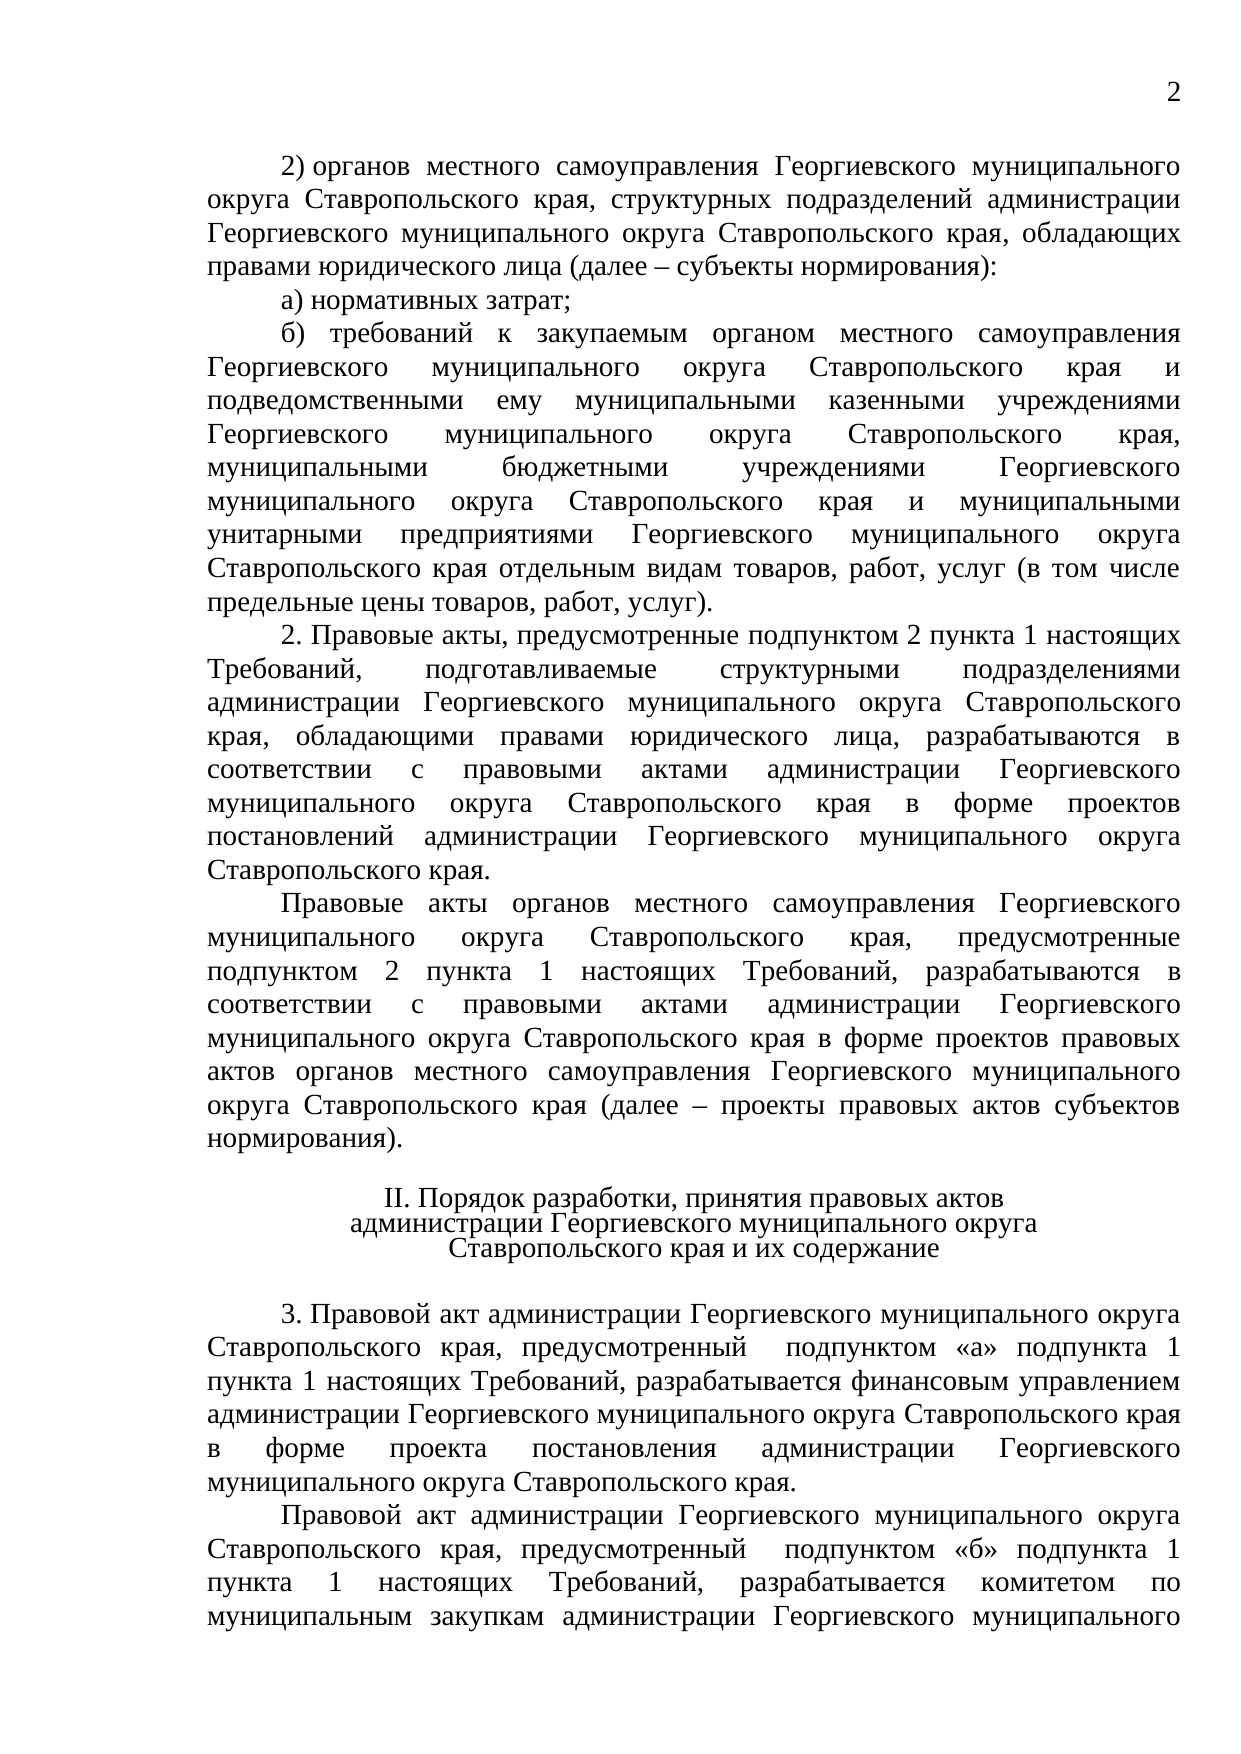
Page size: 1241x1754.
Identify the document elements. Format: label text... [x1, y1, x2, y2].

text 3. Правовой акт администрации Георгиевского муниципального округа Ставропольского края, предусмотренный подпунктом «а» подпункта 1 пункта 1 настоящих Требований, разрабатывается финансовым управлением администрации Георгиевского муниципального округа Ставропольского края в форме проекта постановления администрации Георгиевского муниципального округа Ставропольского края. [207, 1296, 1181, 1497]
text б) требований к закупаемым органом местного самоуправления Георгиевского муниципального округа Ставропольского края и подведомственными ему муниципальными казенными учреждениями Георгиевского муниципального округа Ставропольского края, муниципальными бюджетными учреждениями Георгиевского муниципального округа Ставропольского края и муниципальными унитарными предприятиями Георгиевского муниципального округа Ставропольского края отдельным видам товаров, работ, услуг (в том числе предельные цены товаров, работ, услуг). [207, 315, 1181, 617]
text Ставропольского края и их содержание [207, 1237, 1181, 1262]
text II. Порядок разработки, принятия правовых актов [207, 1187, 1181, 1212]
text 2) органов местного самоуправления Георгиевского муниципального округа Ставропольского края, структурных подразделений администрации Георгиевского муниципального округа Ставропольского края, обладающих правами юридического лица (далее – субъекты нормирования): [207, 148, 1181, 282]
text Правовые акты органов местного самоуправления Георгиевского муниципального округа Ставропольского края, предусмотренные подпунктом 2 пункта 1 настоящих Требований, разрабатываются в соответствии с правовыми актами администрации Георгиевского муниципального округа Ставропольского края в форме проектов правовых актов органов местного самоуправления Георгиевского муниципального округа Ставропольского края (далее – проекты правовых актов субъектов нормирования). [207, 886, 1181, 1154]
text администрации Георгиевского муниципального округа [207, 1212, 1181, 1237]
text а) нормативных затрат; [207, 282, 1181, 315]
text 2. Правовые акты, предусмотренные подпунктом 2 пункта 1 настоящих Требований, подготавливаемые структурными подразделениями администрации Георгиевского муниципального округа Ставропольского края, обладающими правами юридического лица, разрабатываются в соответствии с правовыми актами администрации Георгиевского муниципального округа Ставропольского края в форме проектов постановлений администрации Георгиевского муниципального округа Ставропольского края. [207, 617, 1181, 886]
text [207, 1497, 1181, 1631]
